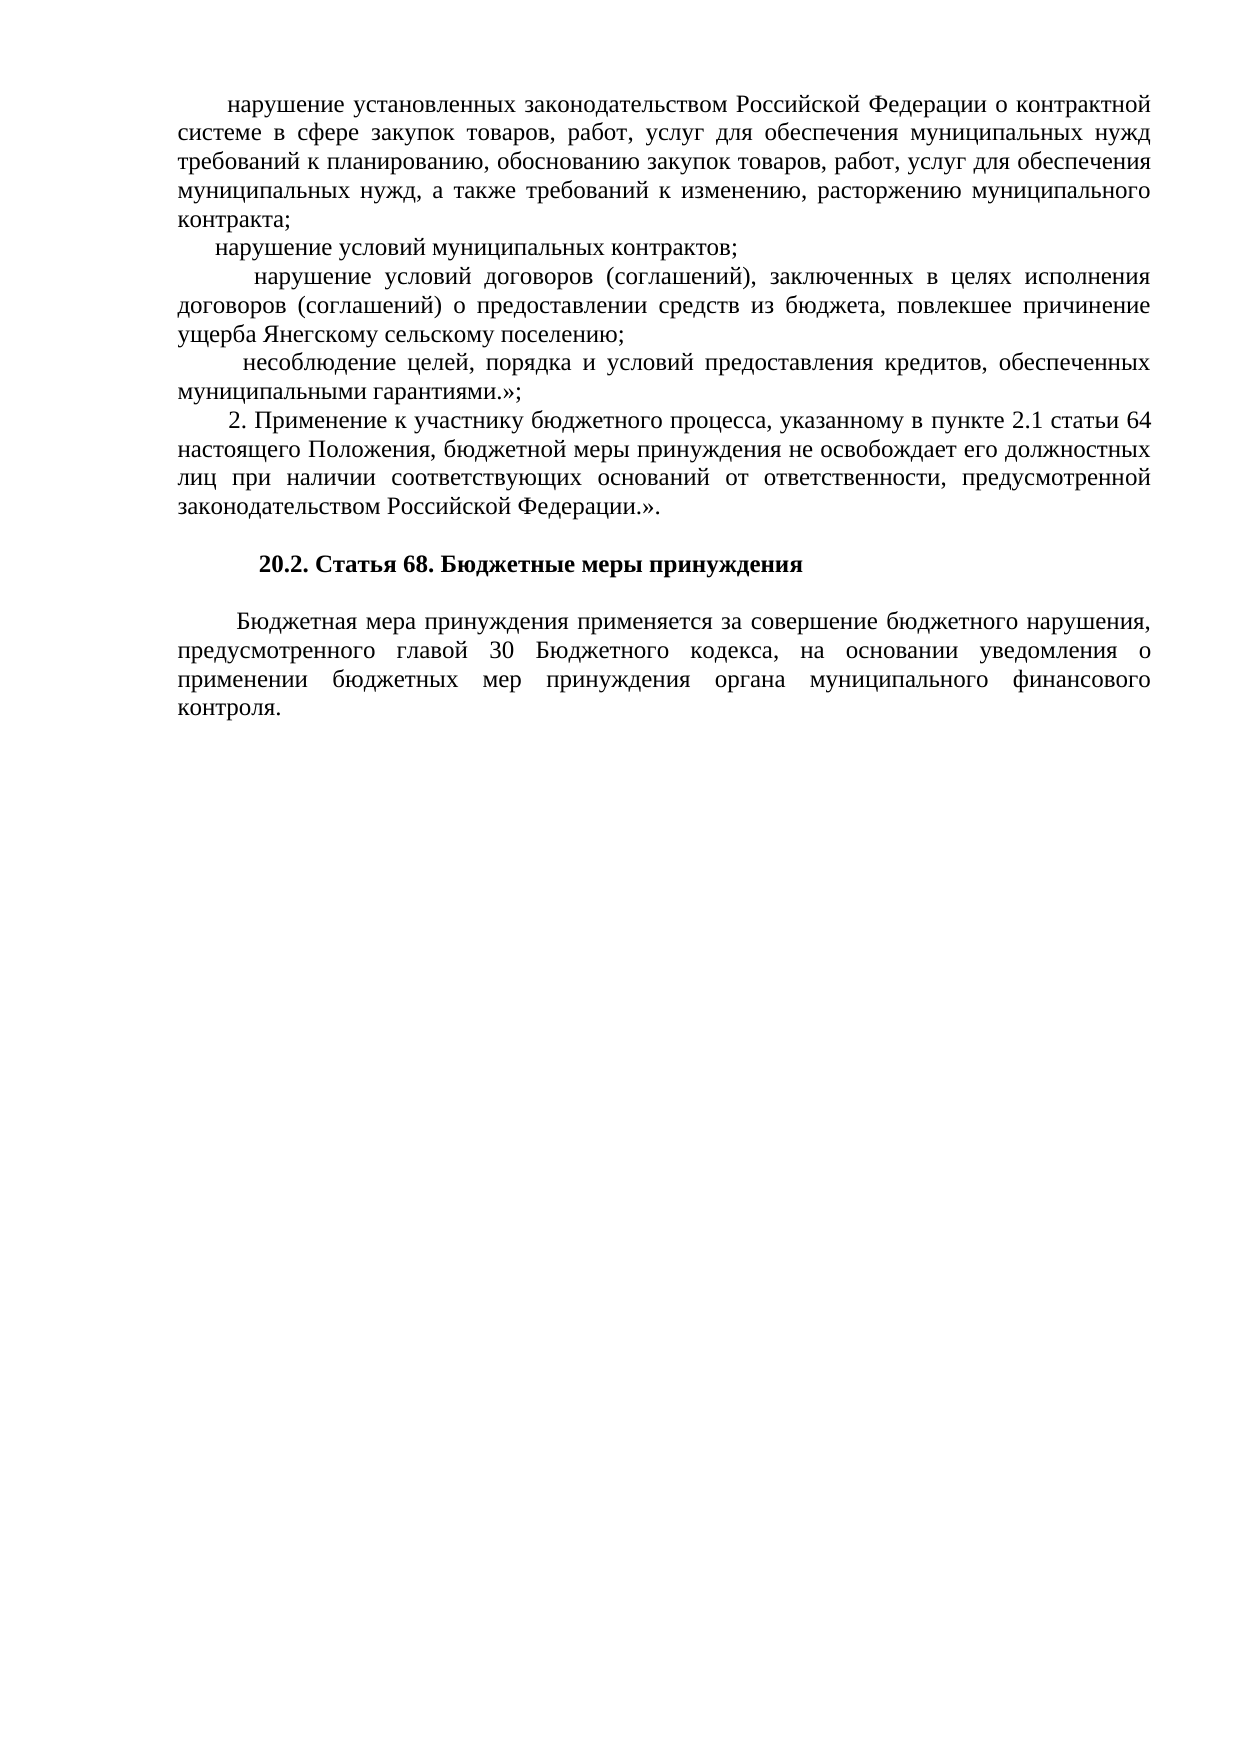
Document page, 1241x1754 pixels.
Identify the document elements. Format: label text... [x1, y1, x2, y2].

text Бюджетная мера принуждения применяется за совершение бюджетного нарушения, предусмотренного главой 30 Бюджетного кодекса, на основании уведомления о применении бюджетных мер принуждения органа муниципального финансового контроля. [177, 606, 1152, 721]
text несоблюдение целей, порядка и условий предоставления кредитов, обеспеченных муниципальными гарантиями.»; [177, 347, 1152, 405]
text 2. Применение к участнику бюджетного процесса, указанному в пункте 2.1 статьи 64 настоящего Положения, бюджетной меры принуждения не освобождает его должностных лиц при наличии соответствующих оснований от ответственности, предусмотренной законодательством Российской Федерации.». [177, 405, 1152, 520]
text нарушение условий муниципальных контрактов; [177, 232, 1152, 261]
text 20.2. Статья 68. Бюджетные меры принуждения [177, 549, 1152, 577]
text нарушение установленных законодательством Российской Федерации о контрактной системе в сфере закупок товаров, работ, услуг для обеспечения муниципальных нужд требований к планированию, обоснованию закупок товаров, работ, услуг для обеспечения муниципальных нужд, а также требований к изменению, расторжению муниципального контракта; [177, 89, 1152, 232]
text нарушение условий договоров (соглашений), заключенных в целях исполнения договоров (соглашений) о предоставлении средств из бюджета, повлекшее причинение ущерба Янегскому сельскому поселению; [177, 261, 1152, 347]
